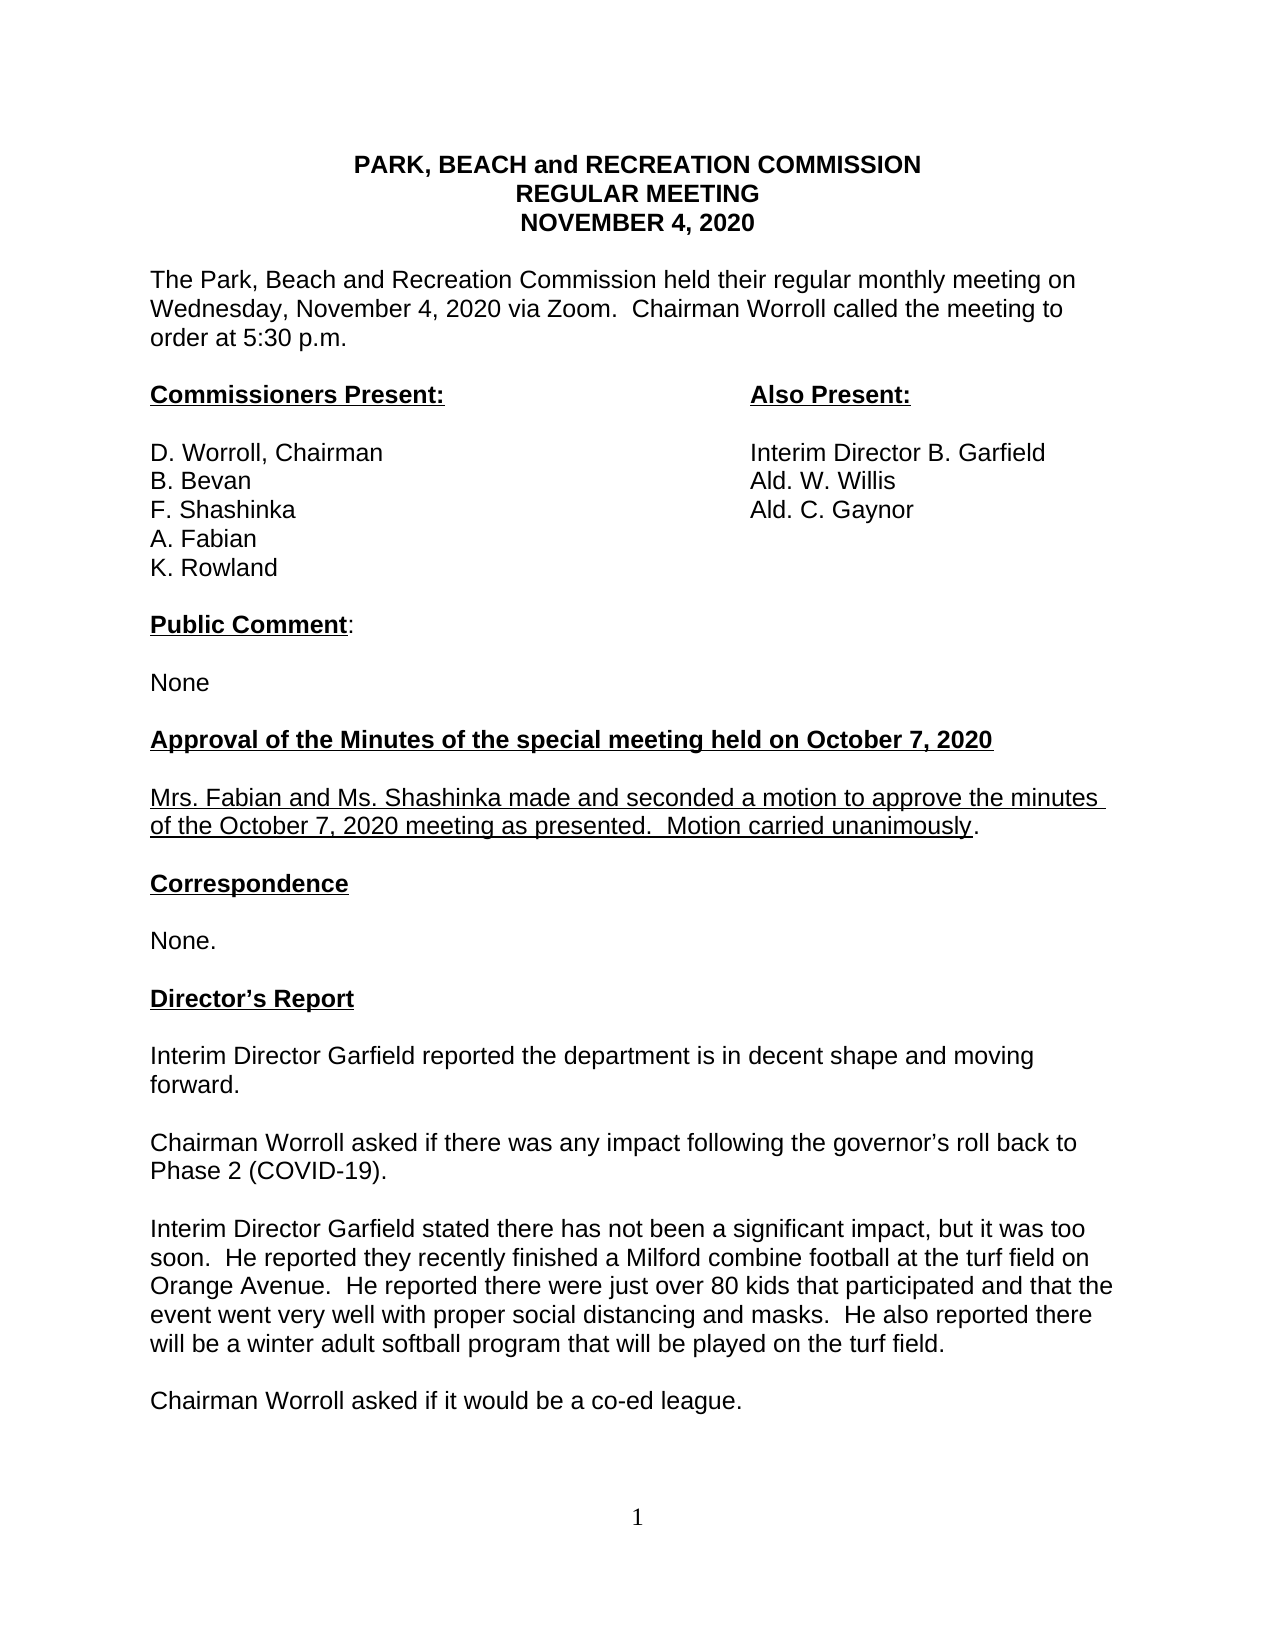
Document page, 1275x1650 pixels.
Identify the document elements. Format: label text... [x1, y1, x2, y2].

text F. Shashinka Ald. C. Gaynor [150, 495, 1125, 524]
text B. Bevan Ald. W. Willis [150, 466, 1125, 495]
text Approval of the Minutes of the special meeting held on October 7, 2020 [150, 725, 1125, 754]
text A. Fabian [150, 524, 1125, 552]
text NOVEMBER 4, 2020 [150, 207, 1125, 236]
text Chairman Worroll asked if there was any impact following the governor’s roll back to Phase 2 (COVID-19). [150, 1127, 1125, 1185]
text None. [150, 926, 1125, 955]
text Mrs. Fabian and Ms. Shashinka made and seconded a motion to approve the minutes of the October 7, 2020 meeting as presented. Motion carried unanimously. [150, 782, 1125, 840]
text Public Comment: [150, 610, 1125, 639]
text REGULAR MEETING [150, 179, 1125, 207]
text Commissioners Present: Also Present: [150, 380, 1125, 409]
text K. Rowland [150, 552, 1125, 581]
text None [150, 667, 1125, 696]
text Correspondence [150, 869, 1125, 897]
text Interim Director Garfield stated there has not been a significant impact, but it was too soon. He reported they recently finished a Milford combine football at the turf field on Orange Avenue. He reported there were just over 80 kids that participated and that the event went very well with proper social distancing and masks. He also reported there will be a winter adult softball program that will be played on the turf field. [150, 1214, 1125, 1357]
text D. Worroll, Chairman Interim Director B. Garfield [150, 437, 1125, 466]
text Director’s Report [150, 984, 1125, 1012]
text Chairman Worroll asked if it would be a co-ed league. [150, 1386, 1125, 1415]
text Interim Director Garfield reported the department is in decent shape and moving forward. [150, 1041, 1125, 1099]
text The Park, Beach and Recreation Commission held their regular monthly meeting on Wednesday, November 4, 2020 via Zoom. Chairman Worroll called the meeting to order at 5:30 p.m. [150, 265, 1125, 351]
text PARK, BEACH and RECREATION COMMISSION [150, 150, 1125, 179]
